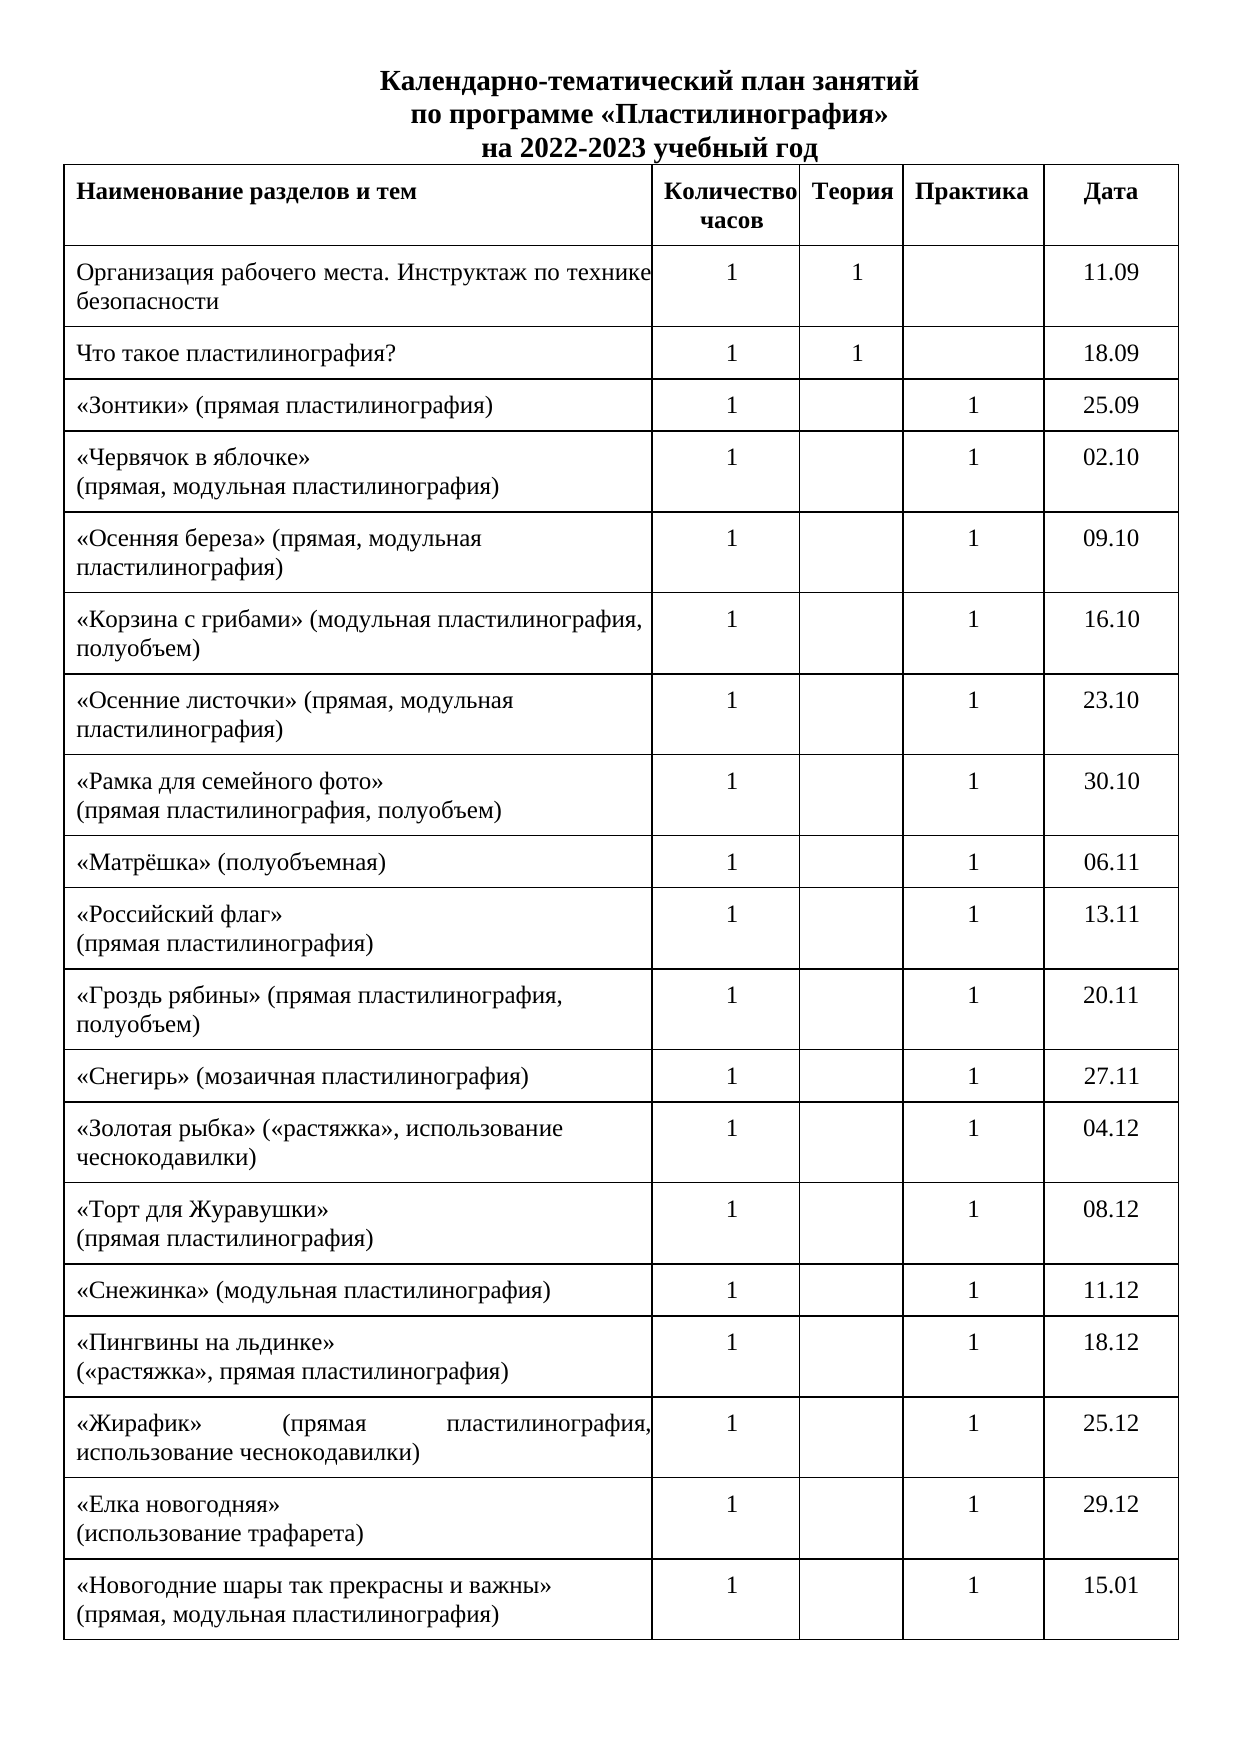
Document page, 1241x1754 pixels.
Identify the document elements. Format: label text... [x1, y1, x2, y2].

table_header Дата [1045, 165, 1178, 245]
table_cell [904, 246, 1043, 326]
table_cell [904, 327, 1043, 378]
table_cell 30.10 [1045, 755, 1178, 835]
table_cell «Снежинка» (модульная пластилинография) [65, 1265, 651, 1315]
table_cell 1 [904, 593, 1043, 673]
table_cell 20.11 [1045, 970, 1178, 1049]
table_cell «Корзина с грибами» (модульная пластилинография, полуобъем) [65, 593, 651, 673]
table_cell Что такое пластилинография? [65, 327, 651, 378]
table_cell «Золотая рыбка» («растяжка», использование чеснокодавилки) [65, 1103, 651, 1182]
table_cell 27.11 [1045, 1050, 1178, 1101]
table_cell 08.12 [1045, 1183, 1178, 1263]
table_cell 1 [653, 970, 799, 1049]
table_cell 1 [904, 1398, 1043, 1477]
table_cell 1 [904, 513, 1043, 592]
table_cell 1 [904, 836, 1043, 887]
table_cell 1 [653, 593, 799, 673]
table_cell «Пингвины на льдинке» («растяжка», прямая пластилинография) [65, 1317, 651, 1396]
table_cell 1 [653, 246, 799, 326]
table_cell «Елка новогодняя» (использование трафарета) [65, 1478, 651, 1558]
table_header Практика [904, 165, 1043, 245]
table_cell «Рамка для семейного фото» (прямая пластилинография, полуобъем) [65, 755, 651, 835]
table_cell 1 [904, 1183, 1043, 1263]
table_cell 1 [904, 380, 1043, 430]
table_cell [800, 432, 902, 511]
table_cell 25.09 [1045, 380, 1178, 430]
table_cell 25.12 [1045, 1398, 1178, 1477]
table_cell «Российский флаг» (прямая пластилинография) [65, 888, 651, 968]
table_cell 18.09 [1045, 327, 1178, 378]
table_cell Организация рабочего места. Инструктаж по технике безопасности [65, 246, 651, 326]
table_cell [800, 755, 902, 835]
table_cell 1 [904, 1265, 1043, 1315]
table_cell 06.11 [1045, 836, 1178, 887]
text на 2022-2023 учебный год [75, 130, 1165, 164]
table_cell [800, 380, 902, 430]
table_cell 04.12 [1045, 1103, 1178, 1182]
table_cell 1 [653, 1478, 799, 1558]
table_cell «Гроздь рябины» (прямая пластилинография, полуобъем) [65, 970, 651, 1049]
table_cell 1 [653, 675, 799, 754]
table_cell 29.12 [1045, 1478, 1178, 1558]
table_cell «Новогодние шары так прекрасны и важны» (прямая, модульная пластилинография) [65, 1560, 651, 1639]
table_cell 1 [904, 1317, 1043, 1396]
table_cell 13.11 [1045, 888, 1178, 968]
table_cell 1 [653, 888, 799, 968]
table_cell «Червячок в яблочке» (прямая, модульная пластилинография) [65, 432, 651, 511]
table_cell [800, 1050, 902, 1101]
table_cell 1 [653, 1183, 799, 1263]
table_cell «Жирафик» (прямая пластилинография, использование чеснокодавилки) [65, 1398, 651, 1477]
table_cell [800, 675, 902, 754]
table_cell 1 [800, 246, 902, 326]
table_header Теория [800, 165, 902, 245]
table_cell «Осенняя береза» (прямая, модульная пластилинография) [65, 513, 651, 592]
table_cell 1 [653, 1560, 799, 1639]
table_cell 11.12 [1045, 1265, 1178, 1315]
table_cell [800, 593, 902, 673]
text Календарно-тематический план занятий [75, 63, 1165, 97]
table_cell [800, 836, 902, 887]
table_cell 1 [653, 380, 799, 430]
table_cell «Зонтики» (прямая пластилинография) [65, 380, 651, 430]
table_cell [800, 1560, 902, 1639]
table_cell 02.10 [1045, 432, 1178, 511]
table_cell 1 [904, 1050, 1043, 1101]
table_cell 1 [904, 1560, 1043, 1639]
text по программе «Пластилинография» [75, 97, 1165, 130]
table_cell «Осенние листочки» (прямая, модульная пластилинография) [65, 675, 651, 754]
table_cell [800, 513, 902, 592]
table_cell 16.10 [1045, 593, 1178, 673]
table_cell [800, 1183, 902, 1263]
table_cell «Торт для Журавушки» (прямая пластилинография) [65, 1183, 651, 1263]
table_cell [800, 1265, 902, 1315]
table_cell 1 [653, 1265, 799, 1315]
table_cell 1 [800, 327, 902, 378]
table_cell 1 [653, 836, 799, 887]
table_cell 1 [904, 755, 1043, 835]
table_cell 1 [904, 1478, 1043, 1558]
table_cell 1 [653, 1103, 799, 1182]
table_cell 18.12 [1045, 1317, 1178, 1396]
table_cell 1 [904, 432, 1043, 511]
table_cell 1 [653, 1398, 799, 1477]
table_cell [800, 1103, 902, 1182]
table_cell «Матрёшка» (полуобъемная) [65, 836, 651, 887]
table_cell 1 [653, 1317, 799, 1396]
table_cell [800, 1398, 902, 1477]
table_cell 09.10 [1045, 513, 1178, 592]
table_cell 1 [904, 970, 1043, 1049]
table_cell 1 [653, 327, 799, 378]
table_cell 23.10 [1045, 675, 1178, 754]
table_header Наименование разделов и тем [65, 165, 651, 245]
table_cell 1 [653, 755, 799, 835]
table_cell [800, 1317, 902, 1396]
table_cell 1 [904, 1103, 1043, 1182]
table_cell 1 [653, 1050, 799, 1101]
table_header Количество часов [653, 165, 799, 245]
table_cell «Снегирь» (мозаичная пластилинография) [65, 1050, 651, 1101]
table_cell [800, 888, 902, 968]
table_cell 1 [904, 888, 1043, 968]
table_cell 11.09 [1045, 246, 1178, 326]
table_cell 1 [653, 513, 799, 592]
table_cell [800, 1478, 902, 1558]
table_cell 15.01 [1045, 1560, 1178, 1639]
table_cell 1 [904, 675, 1043, 754]
table_cell [800, 970, 902, 1049]
table_cell 1 [653, 432, 799, 511]
